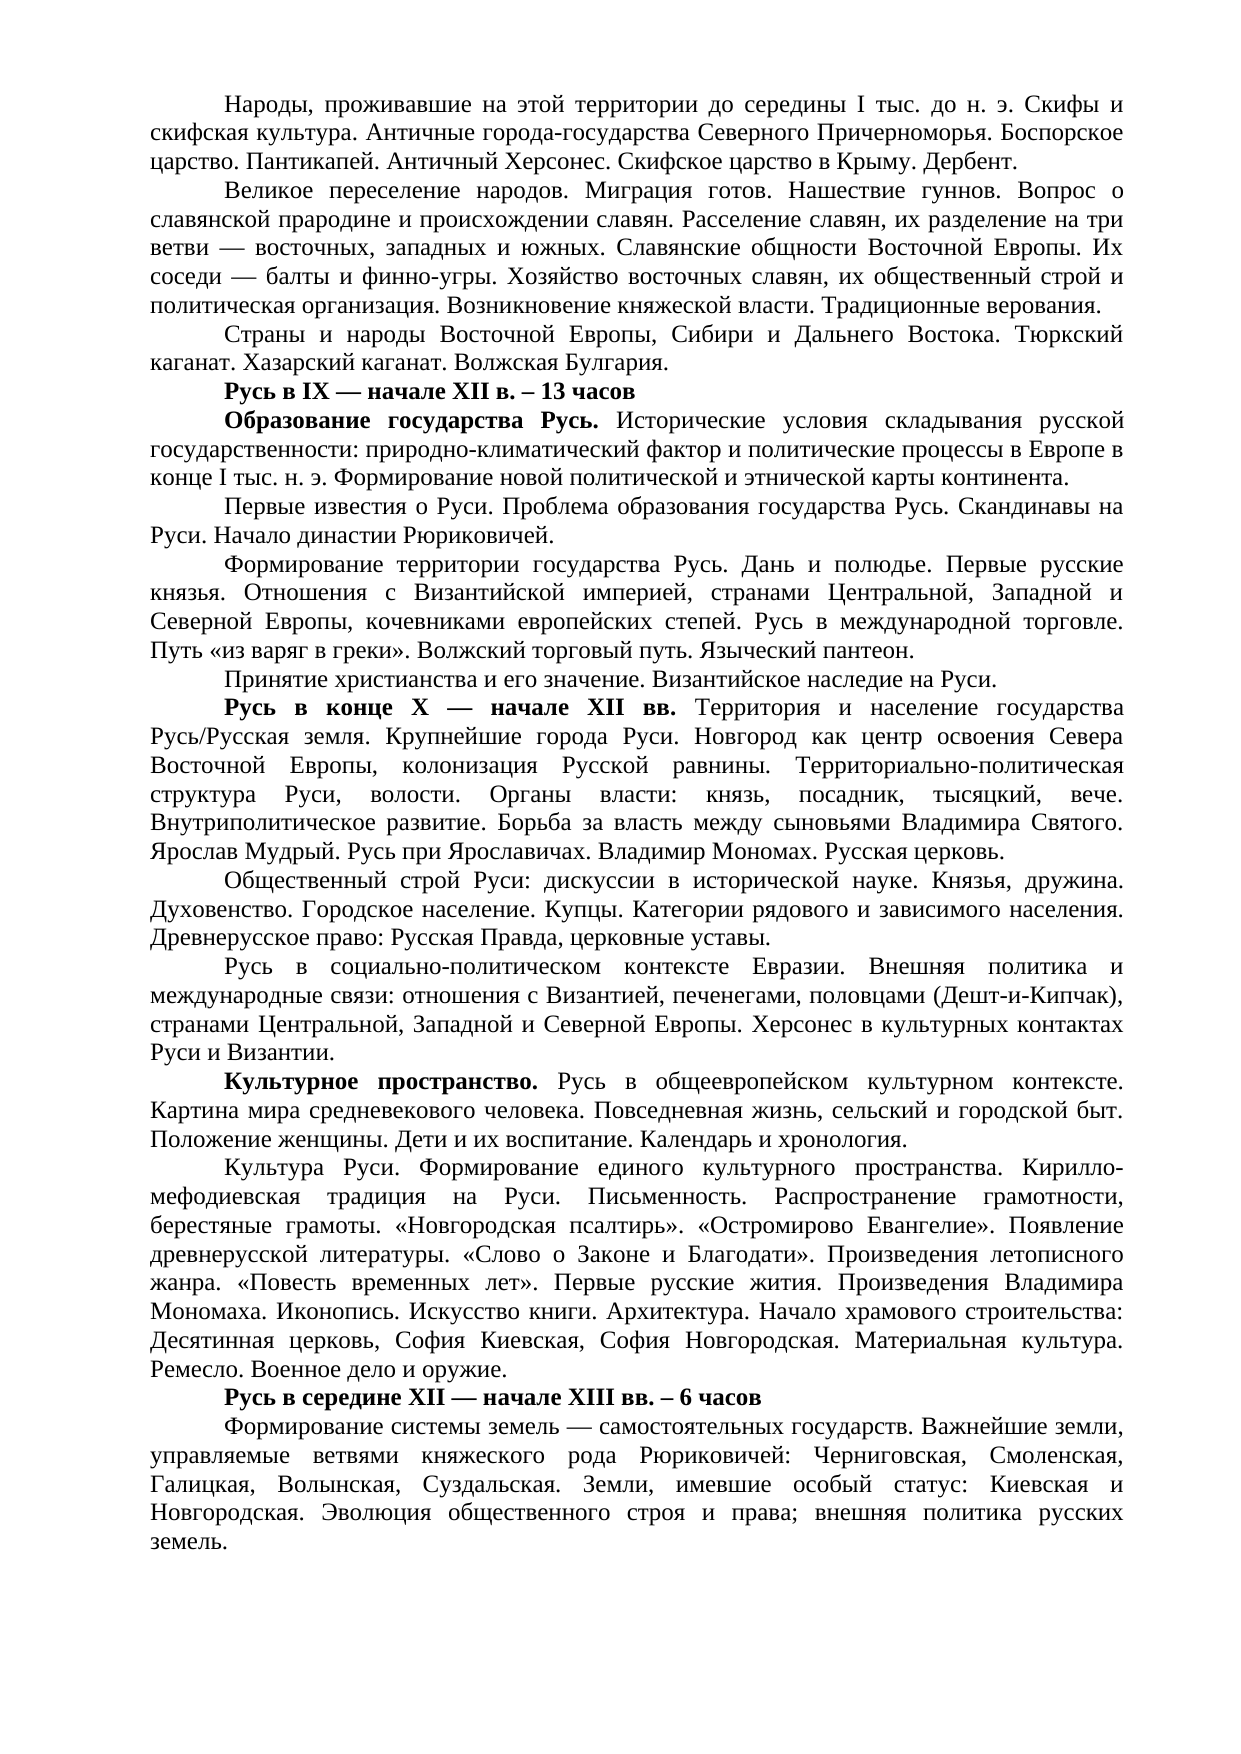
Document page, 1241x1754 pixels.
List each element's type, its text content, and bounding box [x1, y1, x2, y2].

text Принятие христианства и его значение. Византийское наследие на Руси. [150, 664, 1124, 692]
text Образование государства Русь. Исторические условия складывания русской государственности: природно-климатический фактор и политические процессы в Европе в конце I тыс. н. э. Формирование новой политической и этнической карты континента. [150, 405, 1124, 491]
text Русь в IX — начале XII в. – 13 часов [150, 376, 1124, 405]
text Страны и народы Восточной Европы, Сибири и Дальнего Востока. Тюркский каганат. Хазарский каганат. Волжская Булгария. [150, 319, 1124, 376]
text Первые известия о Руси. Проблема образования государства Русь. Скандинавы на Руси. Начало династии Рюриковичей. [150, 491, 1124, 549]
text Общественный строй Руси: дискуссии в исторической науке. Князья, дружина. Духовенство. Городское население. Купцы. Категории рядового и зависимого населения. Древнерусское право: Русская Правда, церковные уставы. [150, 865, 1124, 951]
text Культурное пространство. Русь в общеевропейском культурном контексте. Картина мира средневекового человека. Повседневная жизнь, сельский и городской быт. Положение женщины. Дети и их воспитание. Календарь и хронология. [150, 1066, 1124, 1152]
text Народы, проживавшие на этой территории до середины I тыс. до н. э. Скифы и скифская культура. Античные города-государства Северного Причерноморья. Боспорское царство. Пантикапей. Античный Херсонес. Скифское царство в Крыму. Дербент. [150, 89, 1124, 175]
text Русь в середине XII — начале XIII вв. – 6 часов [150, 1382, 1124, 1411]
text Великое переселение народов. Миграция готов. Нашествие гуннов. Вопрос о славянской прародине и происхождении славян. Расселение славян, их разделение на три ветви — восточных, западных и южных. Славянские общности Восточной Европы. Их соседи — балты и финно-угры. Хозяйство восточных славян, их общественный строй и политическая организация. Возникновение княжеской власти. Традиционные верования. [150, 175, 1124, 319]
text Формирование системы земель — самостоятельных государств. Важнейшие земли, управляемые ветвями княжеского рода Рюриковичей: Черниговская, Смоленская, Галицкая, Волынская, Суздальская. Земли, имевшие особый статус: Киевская и Новгородская. Эволюция общественного строя и права; внешняя политика русских земель. [150, 1411, 1124, 1555]
text Формирование территории государства Русь. Дань и полюдье. Первые русские князья. Отношения с Византийской империей, странами Центральной, Западной и Северной Европы, кочевниками европейских степей. Русь в международной торговле. Путь «из варяг в греки». Волжский торговый путь. Языческий пантеон. [150, 549, 1124, 664]
text Русь в конце X — начале XII вв. Территория и население государства Русь/Русская земля. Крупнейшие города Руси. Новгород как центр освоения Севера Восточной Европы, колонизация Русской равнины. Территориально-политическая структура Руси, волости. Органы власти: князь, посадник, тысяцкий, вече. Внутриполитическое развитие. Борьба за власть между сыновьями Владимира Святого. Ярослав Мудрый. Русь при Ярославичах. Владимир Мономах. Русская церковь. [150, 692, 1124, 865]
text Русь в социально-политическом контексте Евразии. Внешняя политика и международные связи: отношения с Византией, печенегами, половцами (Дешт-и-Кипчак), странами Центральной, Западной и Северной Европы. Херсонес в культурных контактах Руси и Византии. [150, 951, 1124, 1066]
text Культура Руси. Формирование единого культурного пространства. Кирилло-мефодиевская традиция на Руси. Письменность. Распространение грамотности, берестяные грамоты. «Новгородская псалтирь». «Остромирово Евангелие». Появление древнерусской литературы. «Слово о Законе и Благодати». Произведения летописного жанра. «Повесть временных лет». Первые русские жития. Произведения Владимира Мономаха. Иконопись. Искусство книги. Архитектура. Начало храмового строительства: Десятинная церковь, София Киевская, София Новгородская. Материальная культура. Ремесло. Военное дело и оружие. [150, 1152, 1124, 1382]
